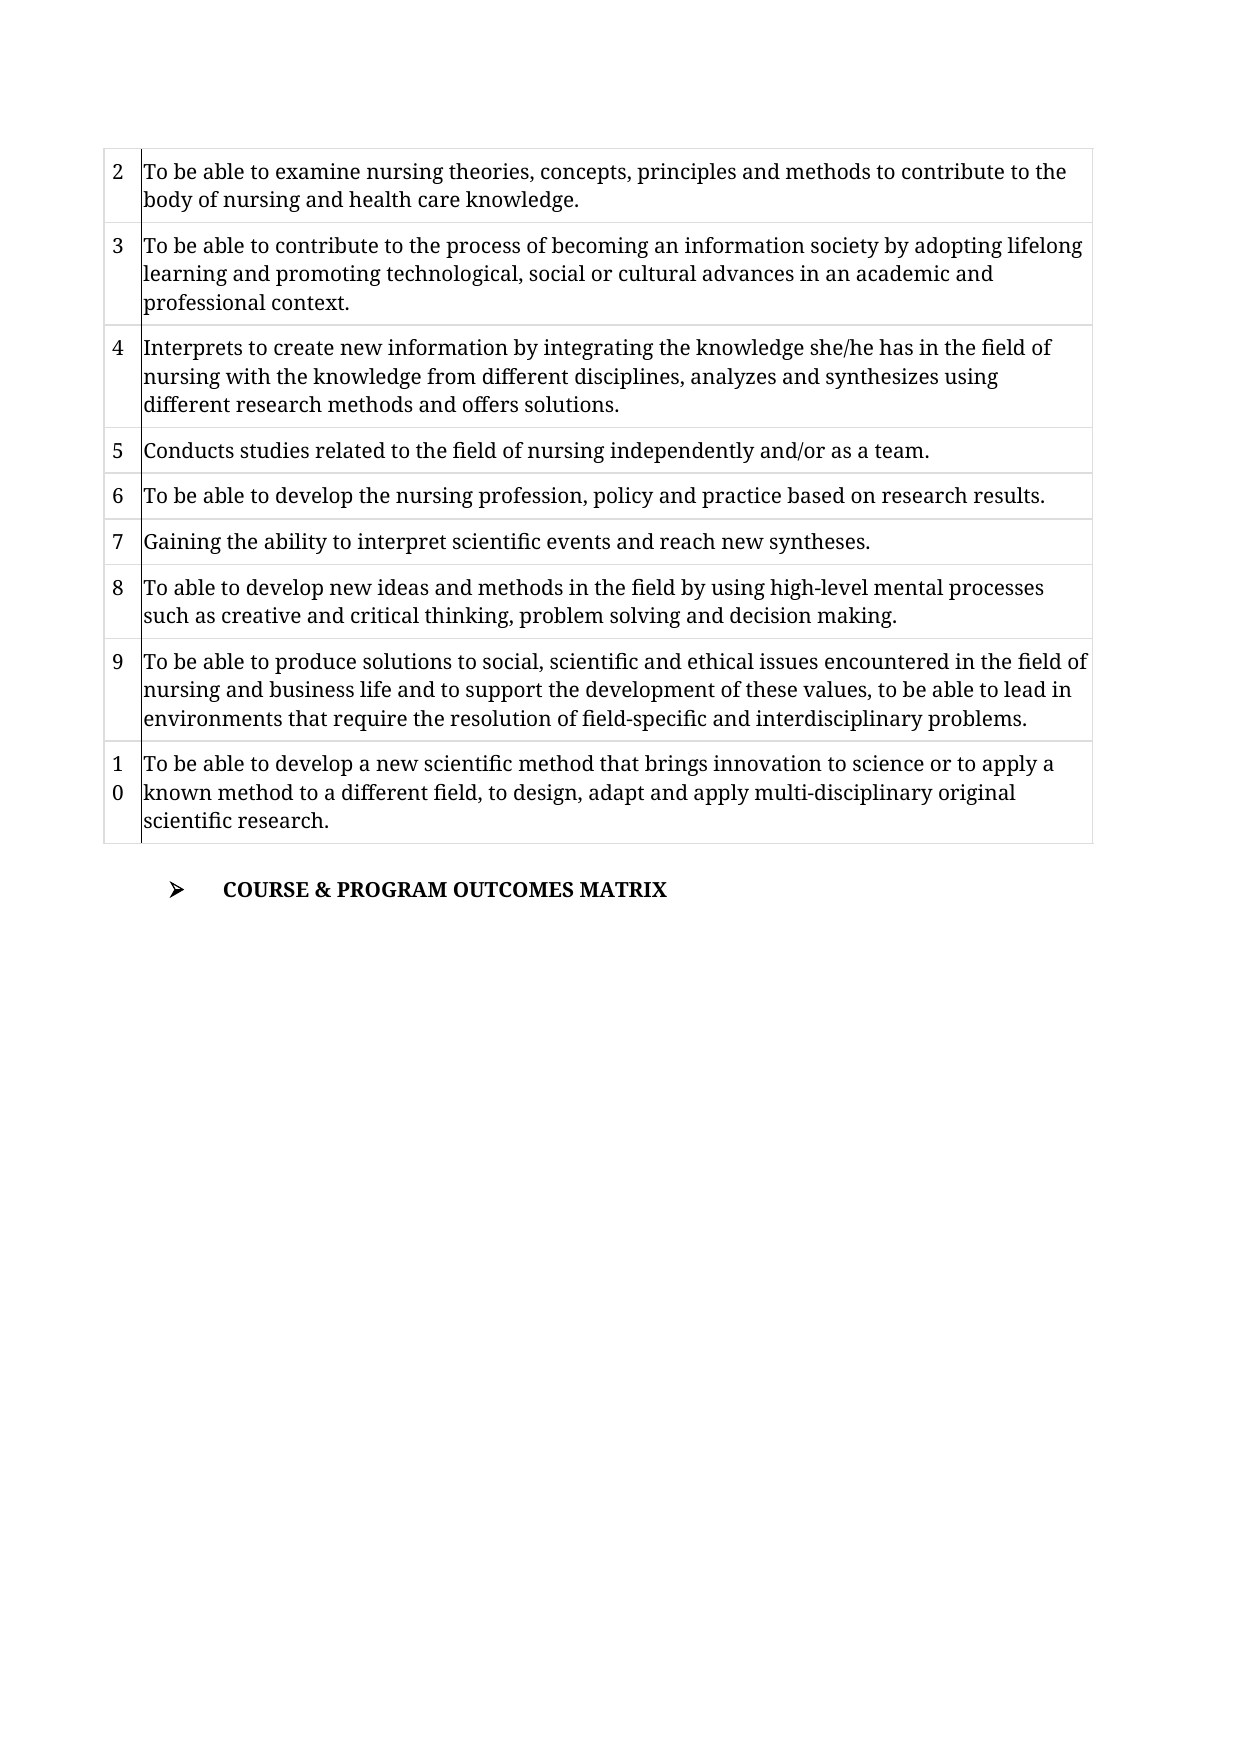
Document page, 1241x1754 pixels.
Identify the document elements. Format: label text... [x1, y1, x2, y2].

table_cell To be able to examine nursing theories, concepts, principles and methods to contribute to the body of nursing and health care knowledge. [142, 149, 1092, 222]
table_cell 5 [105, 428, 141, 472]
table_cell 3 [105, 223, 141, 324]
table_cell To be able to produce solutions to social, scientific and ethical issues encountered in the field of nursing and business life and to support the development of these values, to be able to lead in environments that require the resolution of field-specific and interdisciplinary problems. [142, 639, 1092, 740]
table_cell Interprets to create new information by integrating the knowledge she/he has in the field of nursing with the knowledge from different disciplines, analyzes and synthesizes using different research methods and offers solutions. [142, 326, 1092, 427]
table_cell Conducts studies related to the field of nursing independently and/or as a team. [142, 428, 1092, 472]
list COURSE & PROGRAM OUTCOMES MATRIX [185, 875, 1093, 903]
table_cell 7 [105, 520, 141, 563]
table_cell 4 [105, 326, 141, 427]
table_cell To able to develop new ideas and methods in the field by using high-level mental processes such as creative and critical thinking, problem solving and decision making. [142, 565, 1092, 638]
table_cell To be able to develop a new scientific method that brings innovation to science or to apply a known method to a different field, to design, adapt and apply multi-disciplinary original scientific research. [142, 742, 1092, 843]
table_cell 10 [105, 742, 141, 843]
table_cell To be able to develop the nursing profession, policy and practice based on research results. [142, 474, 1092, 518]
table_cell 6 [105, 474, 141, 518]
table_cell 9 [105, 639, 141, 740]
table_cell 8 [105, 565, 141, 638]
table_cell 2 [105, 149, 141, 222]
table_cell To be able to contribute to the process of becoming an information society by adopting lifelong learning and promoting technological, social or cultural advances in an academic and professional context. [142, 223, 1092, 324]
table_cell Gaining the ability to interpret scientific events and reach new syntheses. [142, 520, 1092, 563]
